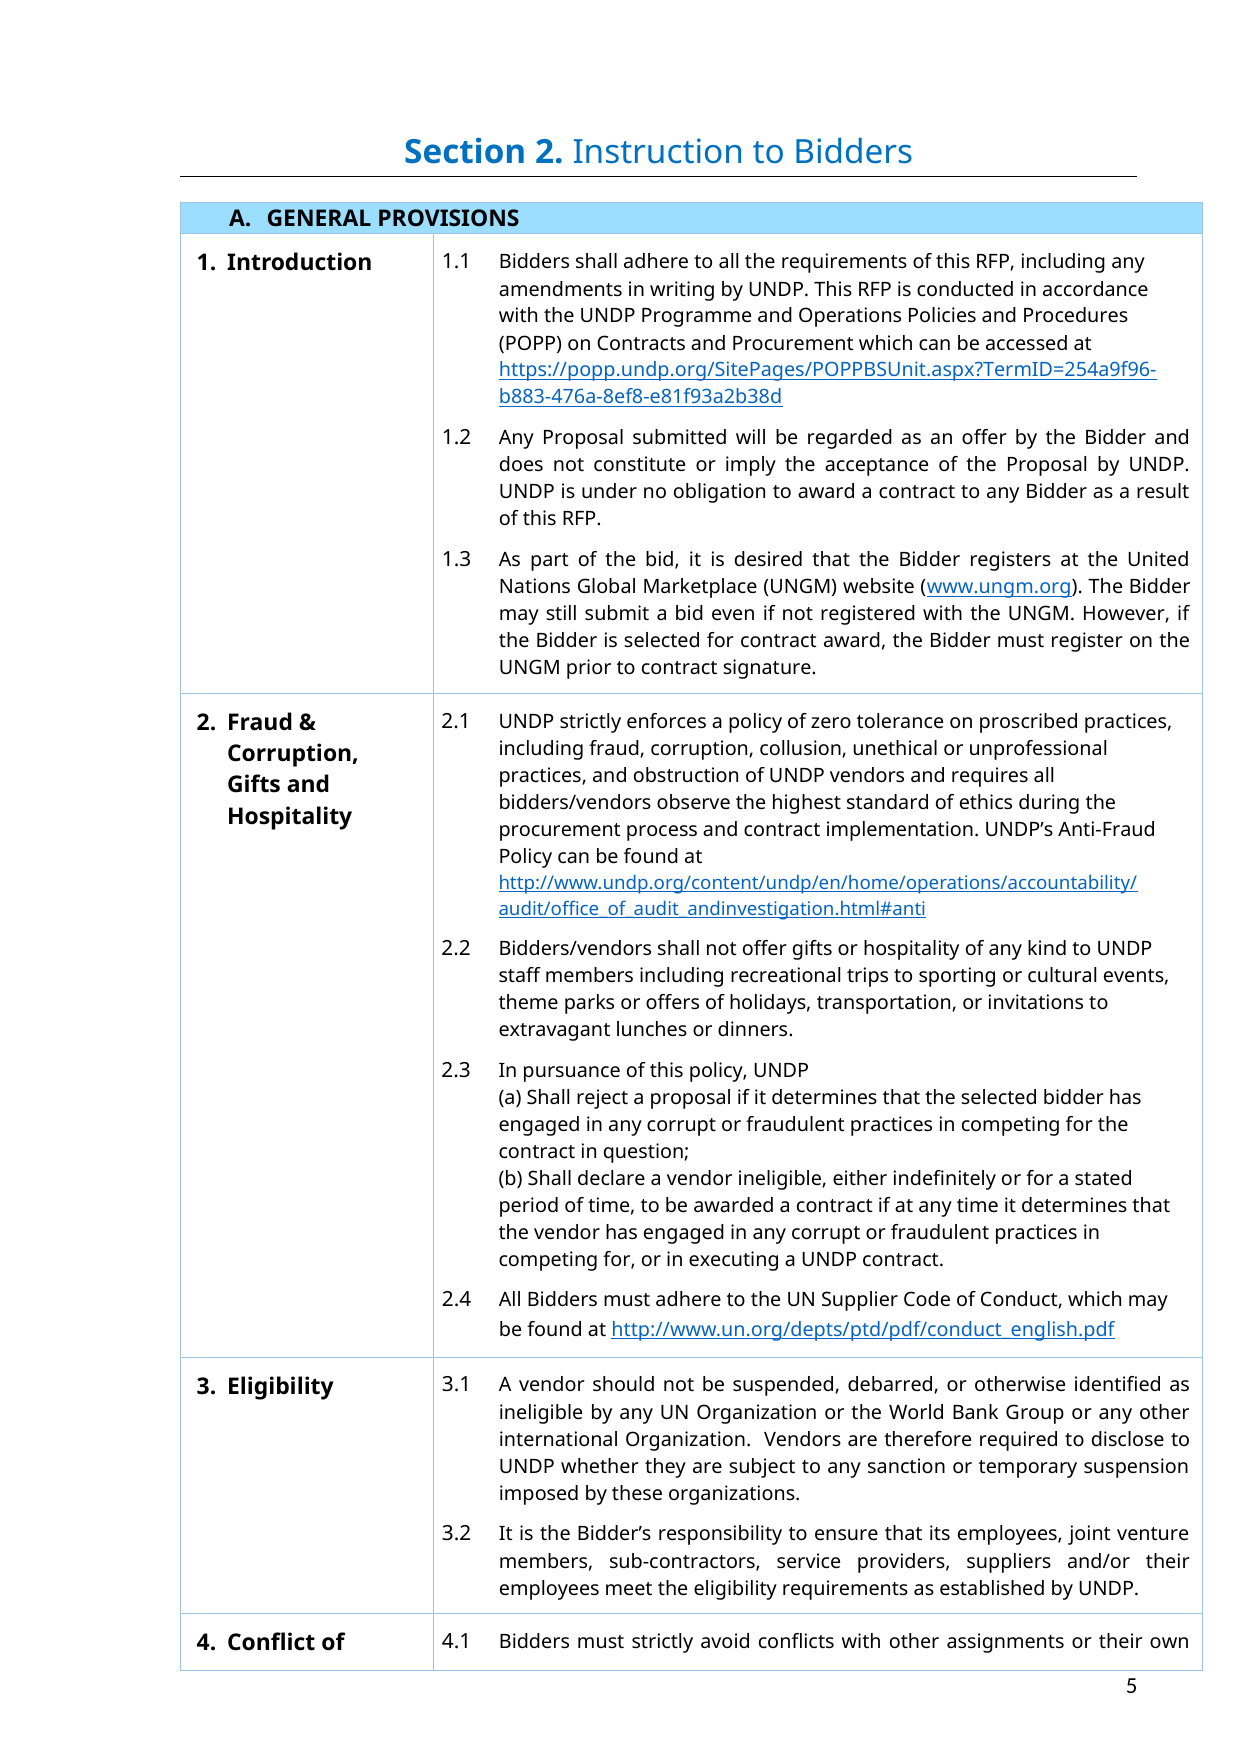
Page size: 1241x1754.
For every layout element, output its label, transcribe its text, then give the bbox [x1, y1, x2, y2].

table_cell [181, 1614, 433, 1670]
table_cell Bidders shall adhere to all the requirements of this RFP, including any amendments in writing by UNDP. This RFP is conducted in accordance with the UNDP Programme and Operations Policies and Procedures (POPP) on Contracts and Procurement which can be accessed at https://popp.undp.org/SitePages/POPPBSUnit.aspx?TermID=254a9f96-b883-476a-8ef8-e81f93a2b38d Any Proposal submitted will be regarded as an offer by the Bidder and does not constitute or imply the acceptance of the Proposal by UNDP. UNDP is under no obligation to award a contract to any Bidder as a result of this RFP. As part of the bid, it is desired that the Bidder registers at the United Nations Global Marketplace (UNGM) website (www.ungm.org). The Bidder may still submit a bid even if not registered with the UNGM. However, if the Bidder is selected for contract award, the Bidder must register on the UNGM prior to contract signature. [434, 234, 1202, 693]
table_cell UNDP strictly enforces a policy of zero tolerance on proscribed practices, including fraud, corruption, collusion, unethical or unprofessional practices, and obstruction of UNDP vendors and requires all bidders/vendors observe the highest standard of ethics during the procurement process and contract implementation. UNDP’s Anti-Fraud Policy can be found at http://www.undp.org/content/undp/en/home/operations/accountability/audit/office_of_audit_andinvestigation.html#anti Bidders/vendors shall not offer gifts or hospitality of any kind to UNDP staff members including recreational trips to sporting or cultural events, theme parks or offers of holidays, transportation, or invitations to extravagant lunches or dinners. In pursuance of this policy, UNDP (a) Shall reject a proposal if it determines that the selected bidder has engaged in any corrupt or fraudulent practices in competing for the contract in question; (b) Shall declare a vendor ineligible, either indefinitely or for a stated period of time, to be awarded a contract if at any time it determines that the vendor has engaged in any corrupt or fraudulent practices in competing for, or in executing a UNDP contract. All Bidders must adhere to the UN Supplier Code of Conduct, which may be found at http://www.un.org/depts/ptd/pdf/conduct_english.pdf [434, 694, 1202, 1357]
table_cell Fraud & Corruption, Gifts and Hospitality [181, 694, 433, 1357]
subtitle Section 2. Instruction to Bidders [180, 128, 1137, 176]
table_header GENERAL PROVISIONS [181, 203, 1202, 233]
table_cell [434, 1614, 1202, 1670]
table_cell Introduction [181, 234, 433, 693]
table_cell Eligibility [181, 1358, 433, 1613]
table_cell A vendor should not be suspended, debarred, or otherwise identified as ineligible by any UN Organization or the World Bank Group or any other international Organization. Vendors are therefore required to disclose to UNDP whether they are subject to any sanction or temporary suspension imposed by these organizations. It is the Bidder’s responsibility to ensure that its employees, joint venture members, sub-contractors, service providers, suppliers and/or their employees meet the eligibility requirements as established by UNDP. [434, 1358, 1202, 1613]
